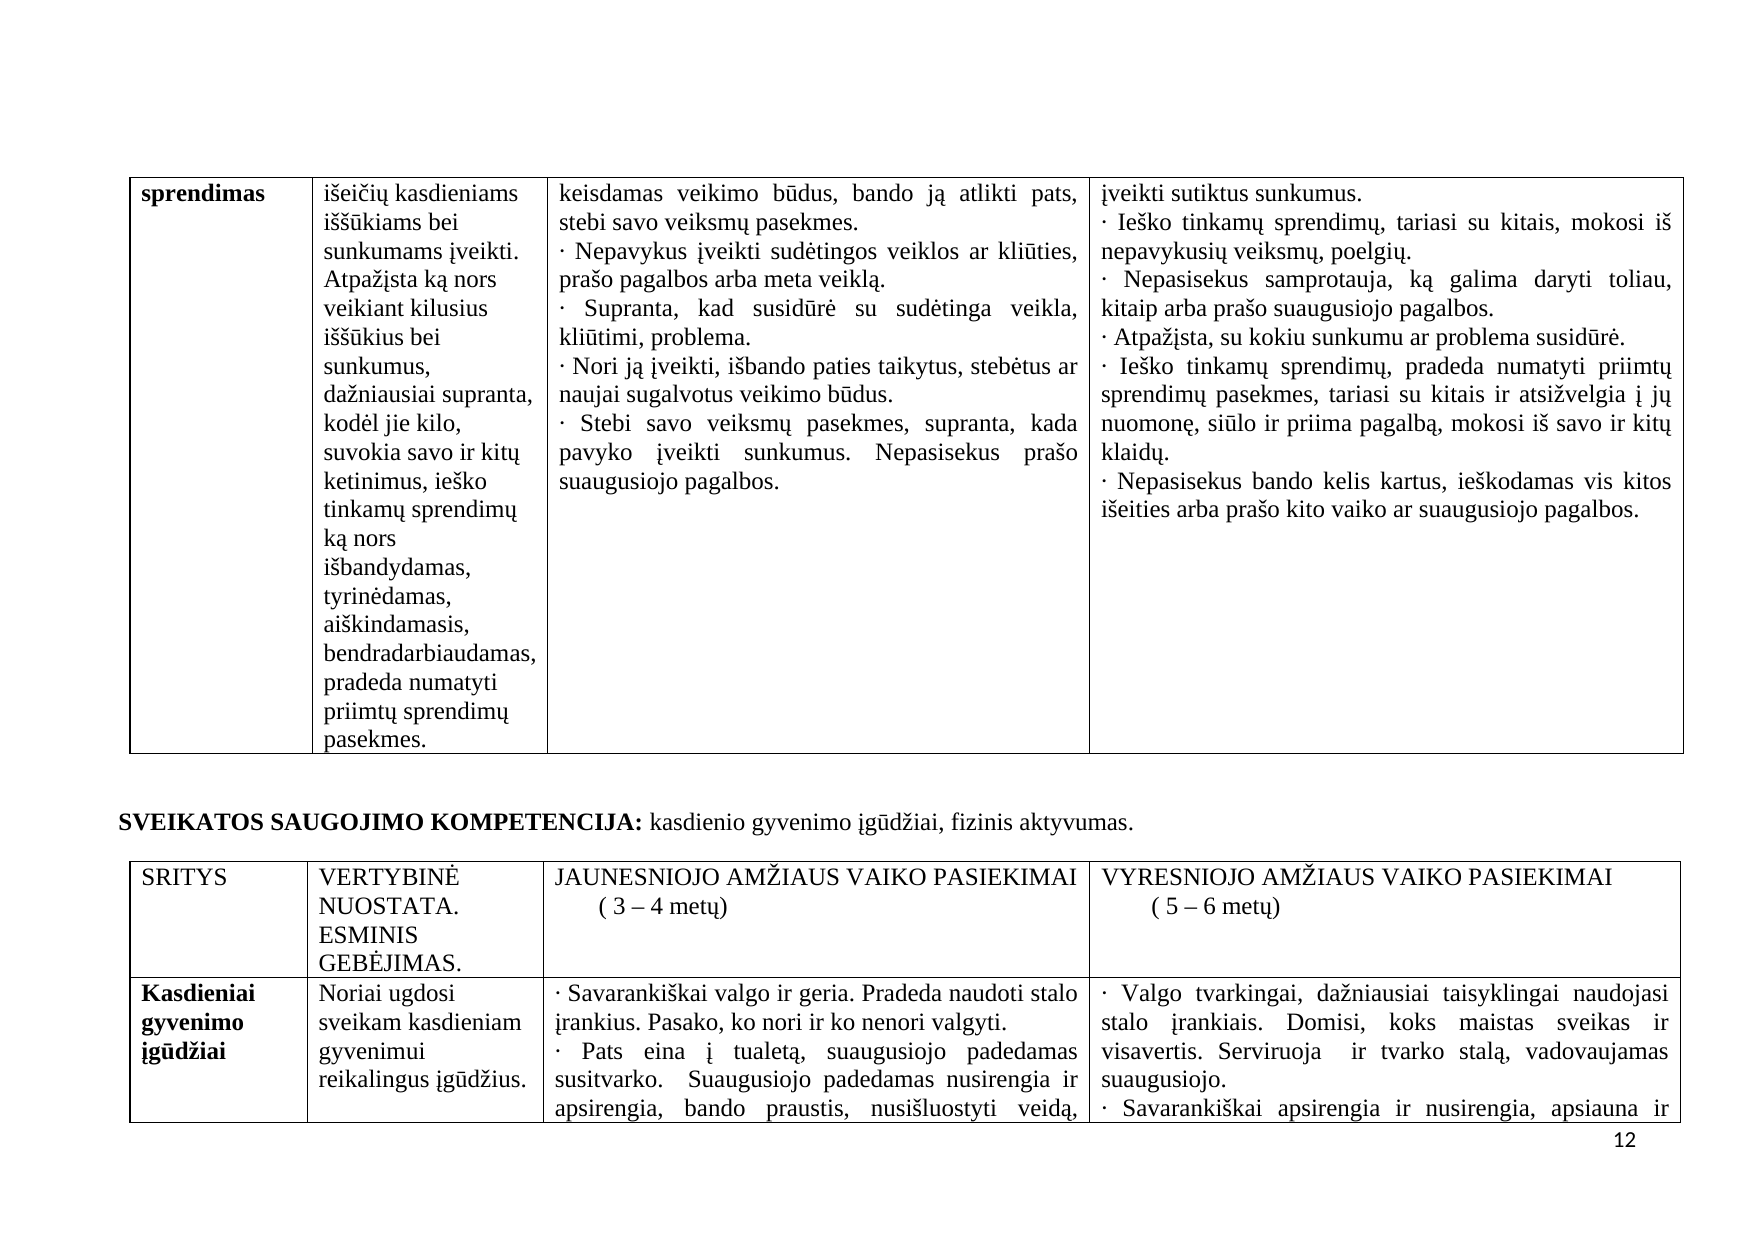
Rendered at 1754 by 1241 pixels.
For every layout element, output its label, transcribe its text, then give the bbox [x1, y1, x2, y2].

table_header VERTYBINĖ NUOSTATA. ESMINIS GEBĖJIMAS. [308, 862, 543, 977]
table_header VYRESNIOJO AMŽIAUS VAIKO PASIEKIMAI ( 5 – 6 metų) [1090, 862, 1680, 977]
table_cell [544, 978, 1089, 1122]
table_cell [131, 978, 307, 1122]
table_cell Problemų sprendimas [131, 178, 312, 753]
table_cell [548, 178, 1089, 753]
table_header SRITYS [131, 862, 307, 977]
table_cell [1090, 178, 1683, 753]
table_header JAUNESNIOJO AMŽIAUS VAIKO PASIEKIMAI ( 3 – 4 metų) [544, 862, 1089, 977]
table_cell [1090, 978, 1680, 1122]
text SVEIKATOS SAUGOJIMO KOMPETENCIJA: kasdienio gyvenimo įgūdžiai, fizinis aktyvumas. [118, 807, 1636, 836]
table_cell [308, 978, 543, 1122]
